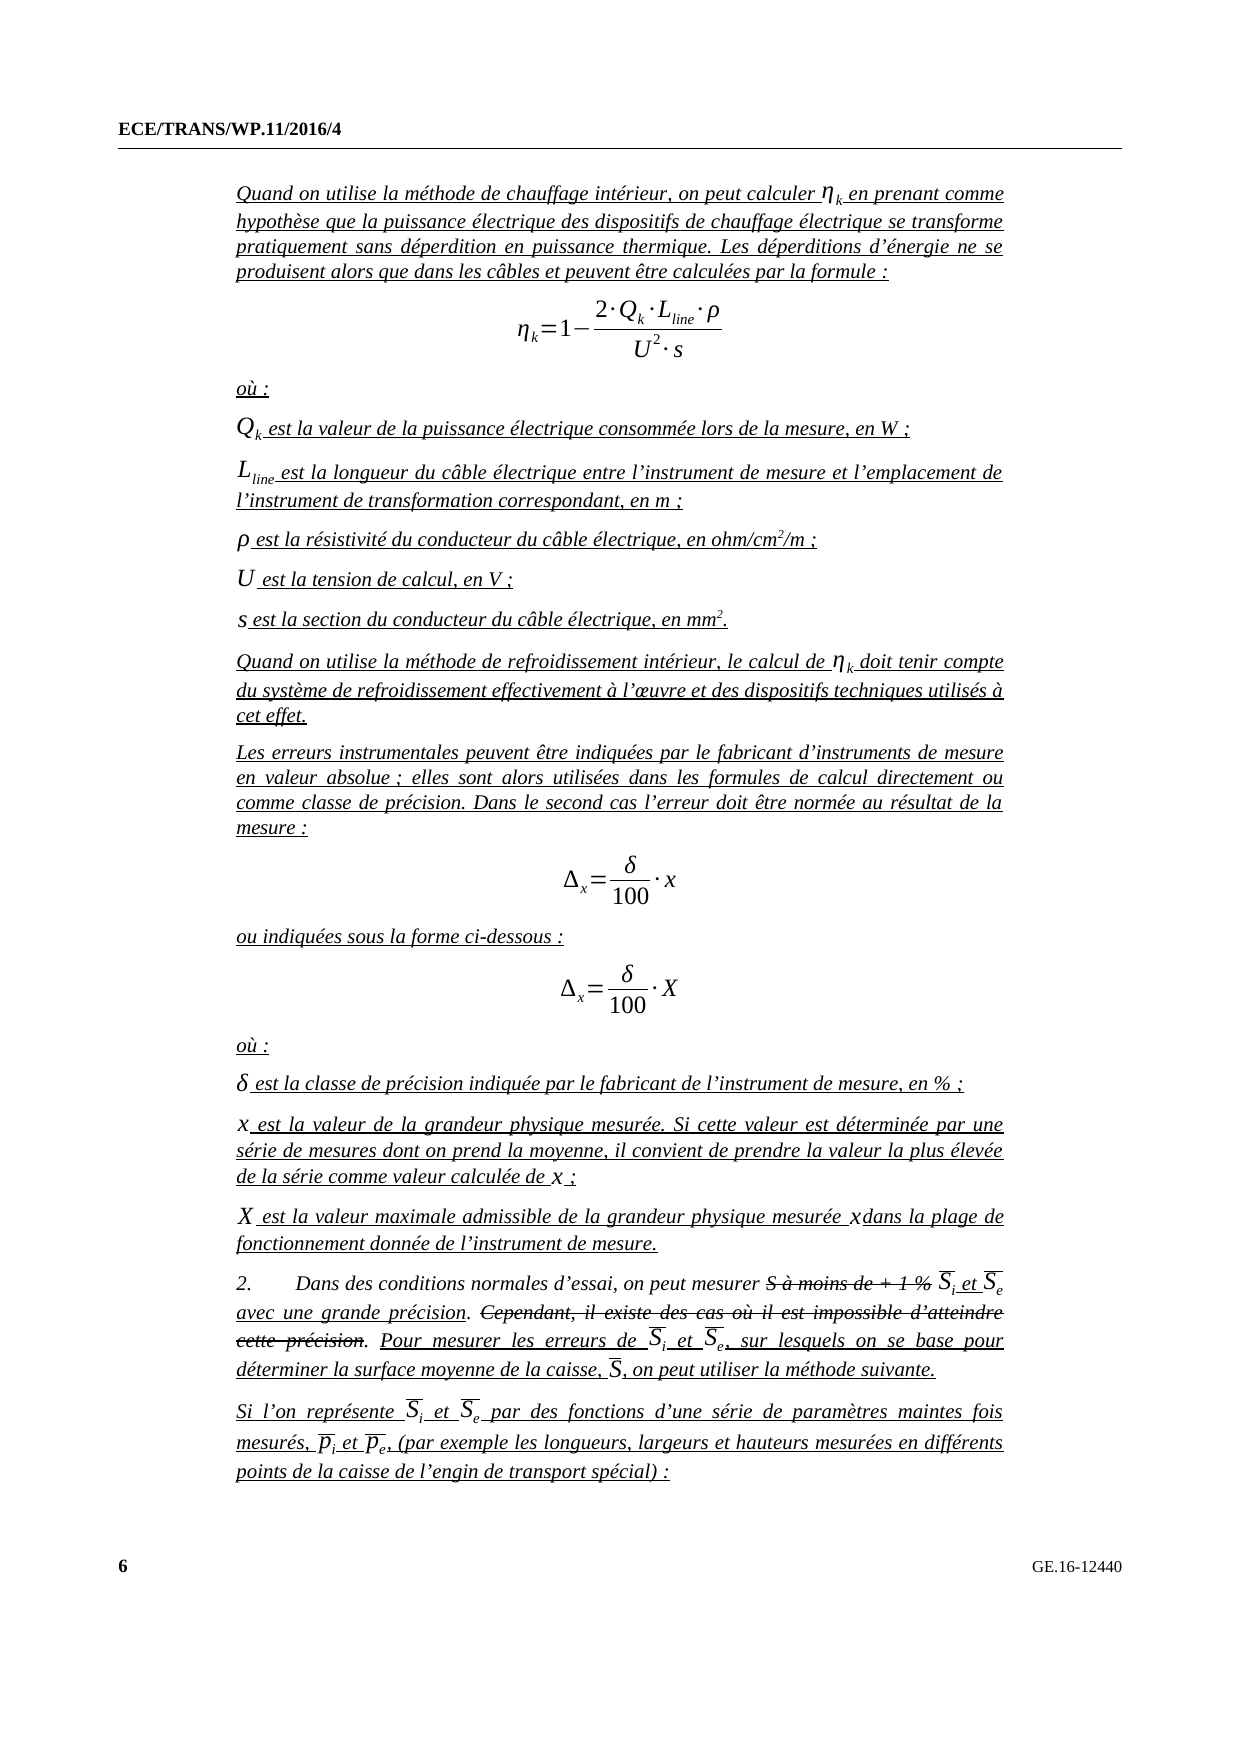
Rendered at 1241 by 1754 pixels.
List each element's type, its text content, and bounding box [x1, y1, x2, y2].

text est la valeur maximale admissible de la grandeur physique mesurée dans la plage de fonctionnement donnée de l’instrument de mesure. [236, 1202, 1004, 1255]
text est la valeur de la grandeur physique mesurée. Si cette valeur est déterminée par une série de mesures dont on prend la moyenne, il convient de prendre la valeur la plus élevée de la série comme valeur calculée de ; [236, 1160, 1004, 1190]
text Quand on utilise la méthode de refroidissement intérieur, le calcul de doit tenir compte du système de refroidissement effectivement à l’œuvre et des dispositifs techniques utilisés à cet effet. [236, 700, 1004, 727]
text Si l’on représente et par des fonctions d’une série de paramètres maintes fois mesurés, et , (par exemple les longueurs, largeurs et hauteurs mesurées en différents points de la caisse de l’engin de transport spécial) : [236, 1395, 1004, 1483]
text est la section du conducteur du câble électrique, en mm2. [236, 605, 1004, 633]
text est la valeur de la puissance électrique consommée lors de la mesure, en W ; [236, 412, 1004, 444]
text Quand on utilise la méthode de chauffage intérieur, on peut calculer en prenant comme hypothèse que la puissance électrique des dispositifs de chauffage électrique se transforme pratiquement sans déperdition en puissance thermique. Les déperditions d’énergie ne se produisent alors que dans les câbles et peuvent être calculées par la formule : [236, 231, 1004, 283]
text Quand on utilise la méthode de refroidissement intérieur, le calcul de doit tenir compte du système de refroidissement effectivement à l’œuvre et des dispositifs techniques utilisés à cet effet. [236, 645, 1004, 698]
text 2. Dans des conditions normales d’essai, on peut mesurer S à moins de + 1 % et avec une grande précision. Cependant, il existe des cas où il est impossible d’atteindre cette précision. Pour mesurer les erreurs de et , sur lesquels on se base pour déterminer la surface moyenne de la caisse, , on peut utiliser la méthode suivante. [236, 1267, 1004, 1383]
text Quand on utilise la méthode de chauffage intérieur, on peut calculer en prenant comme hypothèse que la puissance électrique des dispositifs de chauffage électrique se transforme pratiquement sans déperdition en puissance thermique. Les déperditions d’énergie ne se produisent alors que dans les câbles et peuvent être calculées par la formule : [236, 177, 1004, 230]
text où : [236, 375, 1004, 400]
text est la valeur de la grandeur physique mesurée. Si cette valeur est déterminée par une série de mesures dont on prend la moyenne, il convient de prendre la valeur la plus élevée de la série comme valeur calculée de ; [236, 1110, 1004, 1159]
text est la tension de calcul, en V ; [236, 565, 1004, 593]
text où : [236, 1032, 1004, 1057]
text Les erreurs instrumentales peuvent être indiquées par le fabricant d’instruments de mesure en valeur absolue ; elles sont alors utilisées dans les formules de calcul directement ou comme classe de précision. Dans le second cas l’erreur doit être normée au résultat de la mesure : [236, 739, 1004, 761]
text est la longueur du câble électrique entre l’instrument de mesure et l’emplacement de l’instrument de transformation correspondant, en m ; [236, 456, 1004, 512]
text est la classe de précision indiquée par le fabricant de l’instrument de mesure, en % ; [236, 1069, 1004, 1097]
text Les erreurs instrumentales peuvent être indiquées par le fabricant d’instruments de mesure en valeur absolue ; elles sont alors utilisées dans les formules de calcul directement ou comme classe de précision. Dans le second cas l’erreur doit être normée au résultat de la mesure : [236, 762, 1004, 786]
text ou indiquées sous la forme ci-dessous : [236, 923, 1004, 948]
text est la résistivité du conducteur du câble électrique, en ohm/cm2/m ; [236, 525, 1004, 553]
text Les erreurs instrumentales peuvent être indiquées par le fabricant d’instruments de mesure en valeur absolue ; elles sont alors utilisées dans les formules de calcul directement ou comme classe de précision. Dans le second cas l’erreur doit être normée au résultat de la mesure : [236, 787, 1004, 839]
